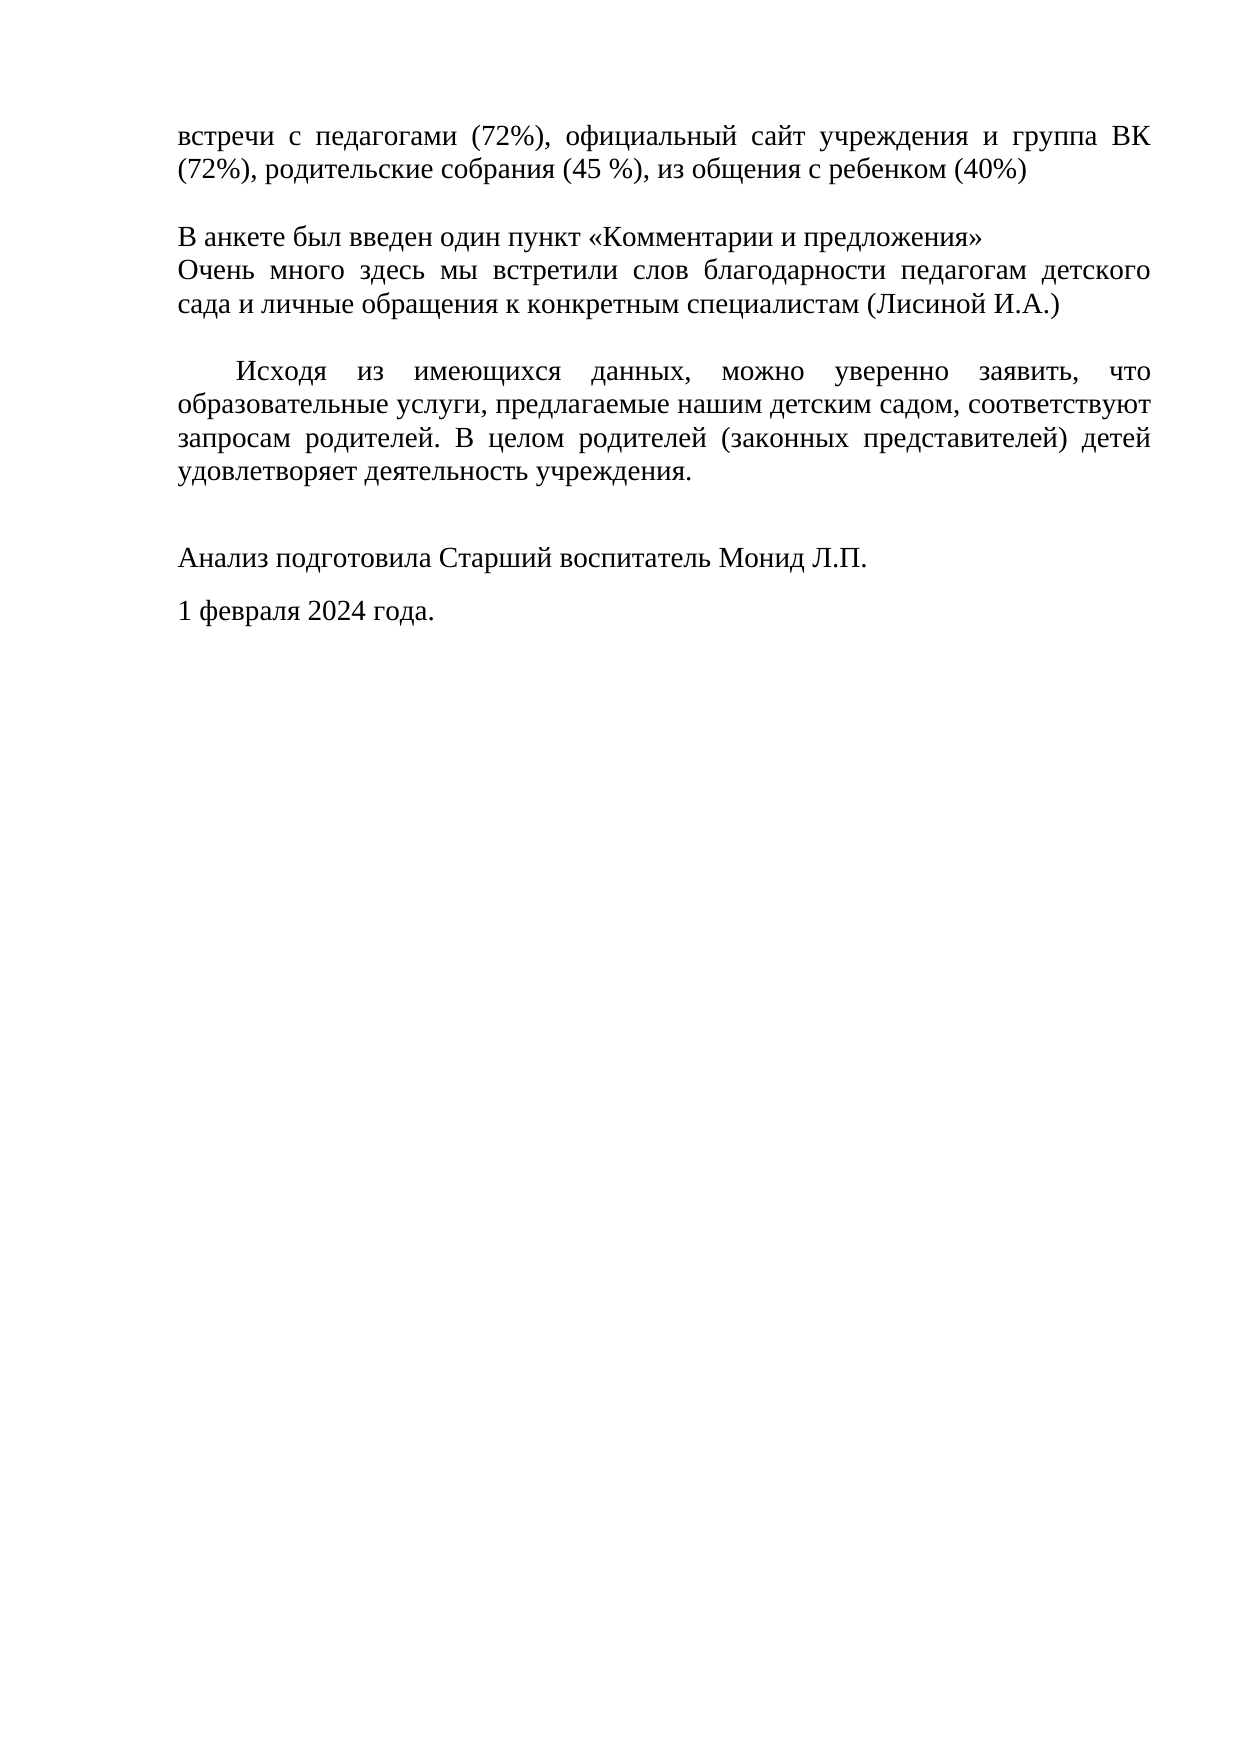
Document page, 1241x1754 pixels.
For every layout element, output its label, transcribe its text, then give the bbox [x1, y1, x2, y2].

text Анализ подготовила Старший воспитатель Монид Л.П. [177, 540, 1152, 573]
text Исходя из имеющихся данных, можно уверенно заявить, что образовательные услуги, предлагаемые нашим детским садом, соответствуют запросам родителей. В целом родителей (законных представителей) детей удовлетворяет деятельность учреждения. [177, 353, 1152, 487]
text Очень много здесь мы встретили слов благодарности педагогам детского сада и личные обращения к конкретным специалистам (Лисиной И.А.) [177, 252, 1152, 319]
text В анкете был введен один пункт «Комментарии и предложения» [177, 219, 1152, 252]
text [177, 118, 1152, 185]
text 1 февраля 2024 года. [177, 593, 1152, 626]
